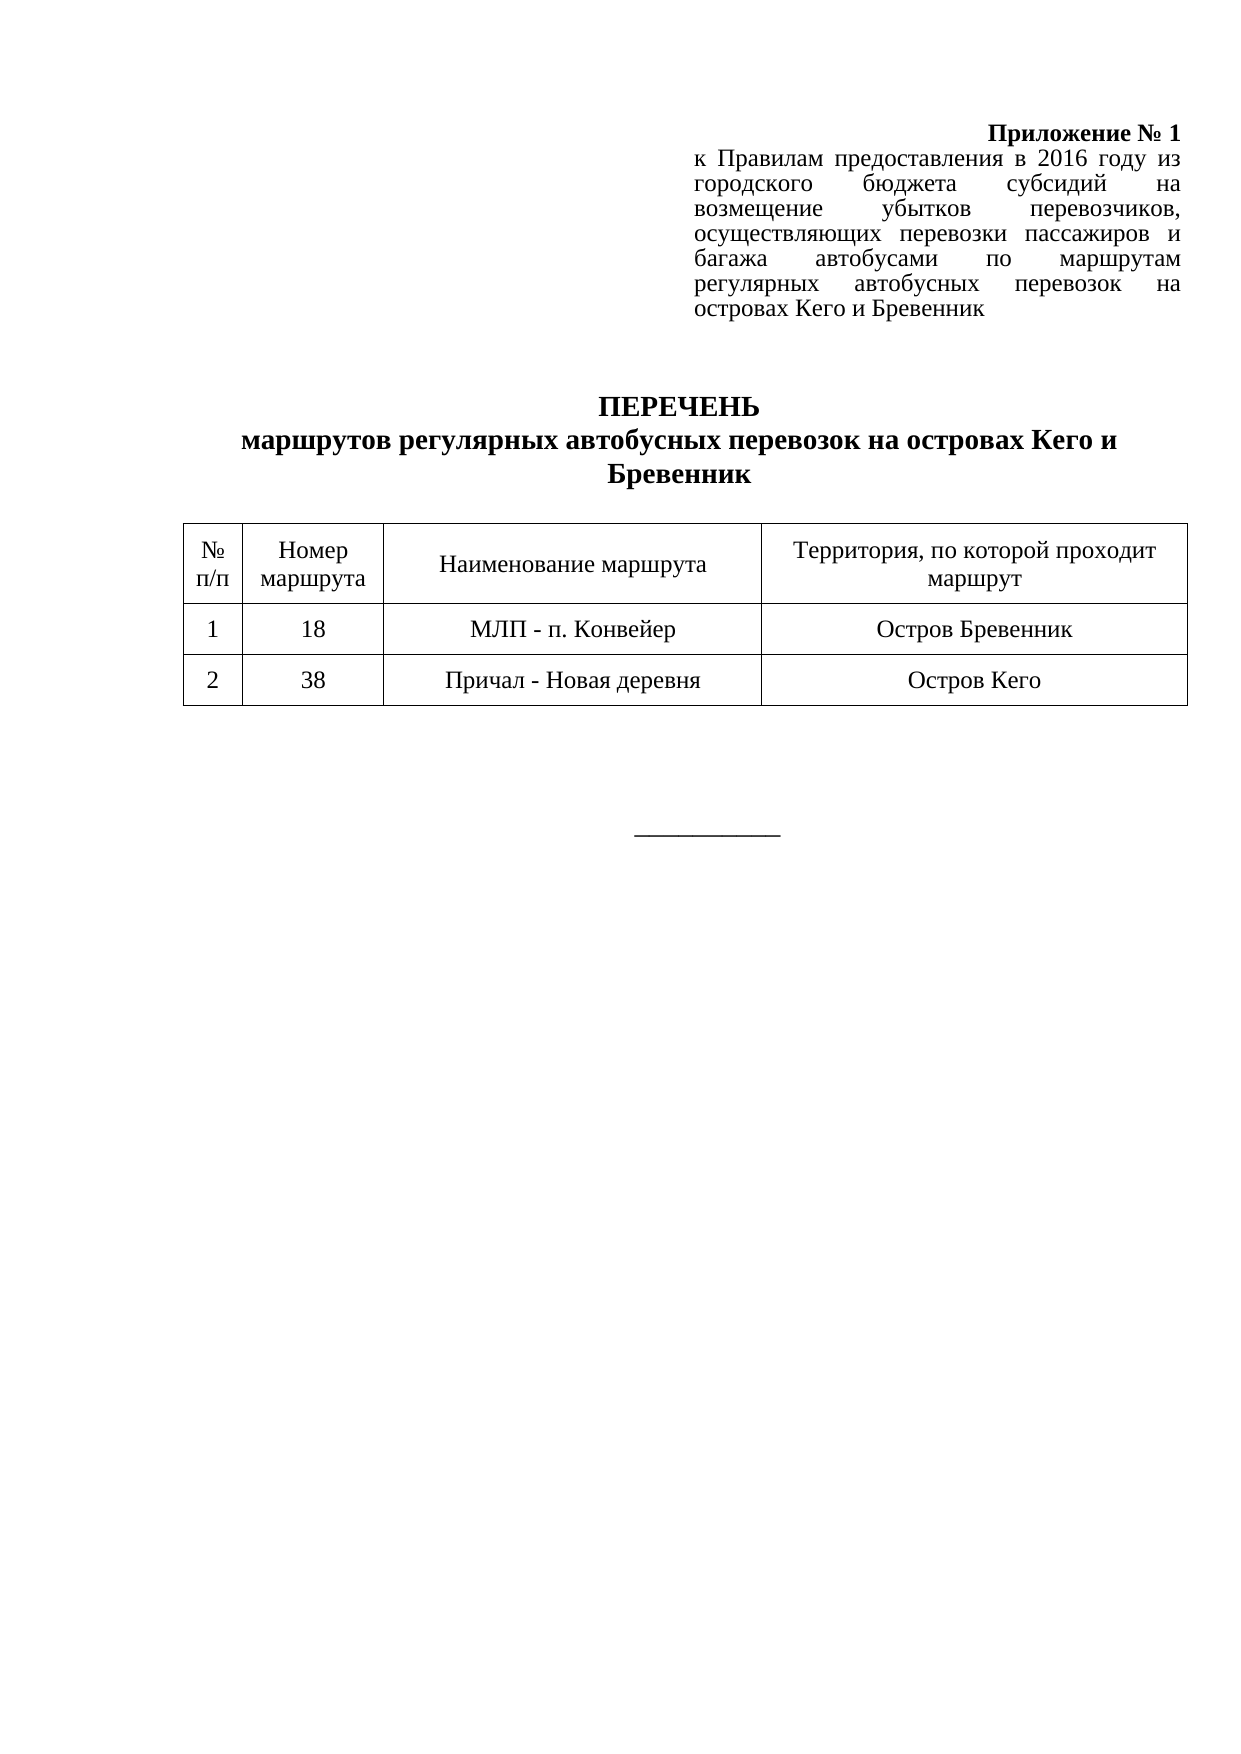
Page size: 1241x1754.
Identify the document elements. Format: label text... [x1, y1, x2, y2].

text маршрутов регулярных автобусных перевозок на островах Кего и Бревенник [177, 422, 1181, 489]
table_header Номер маршрута [243, 524, 383, 603]
table_cell Причал - Новая деревня [384, 655, 761, 705]
text ПЕРЕЧЕНЬ [177, 389, 1181, 422]
text Приложение № 1 [709, 118, 1181, 147]
text к Правилам предоставления в 2016 году из городского бюджета субсидий на возмещение убытков перевозчиков, осуществляющих перевозки пассажиров и багажа автобусами по маршрутам регулярных автобусных перевозок на островах Кего и Бревенник [694, 147, 1181, 322]
table_cell 18 [243, 604, 383, 654]
table_header Наименование маршрута [384, 524, 761, 603]
table_cell МЛП - п. Конвейер [384, 604, 761, 654]
table_cell Остров Бревенник [762, 604, 1187, 654]
text __________ [177, 807, 1181, 840]
table_header Территория, по которой проходит маршрут [762, 524, 1187, 603]
table_cell 1 [184, 604, 242, 654]
table_cell 2 [184, 655, 242, 705]
table_cell 38 [243, 655, 383, 705]
table_cell Остров Кего [762, 655, 1187, 705]
table_header № п/п [184, 524, 242, 603]
